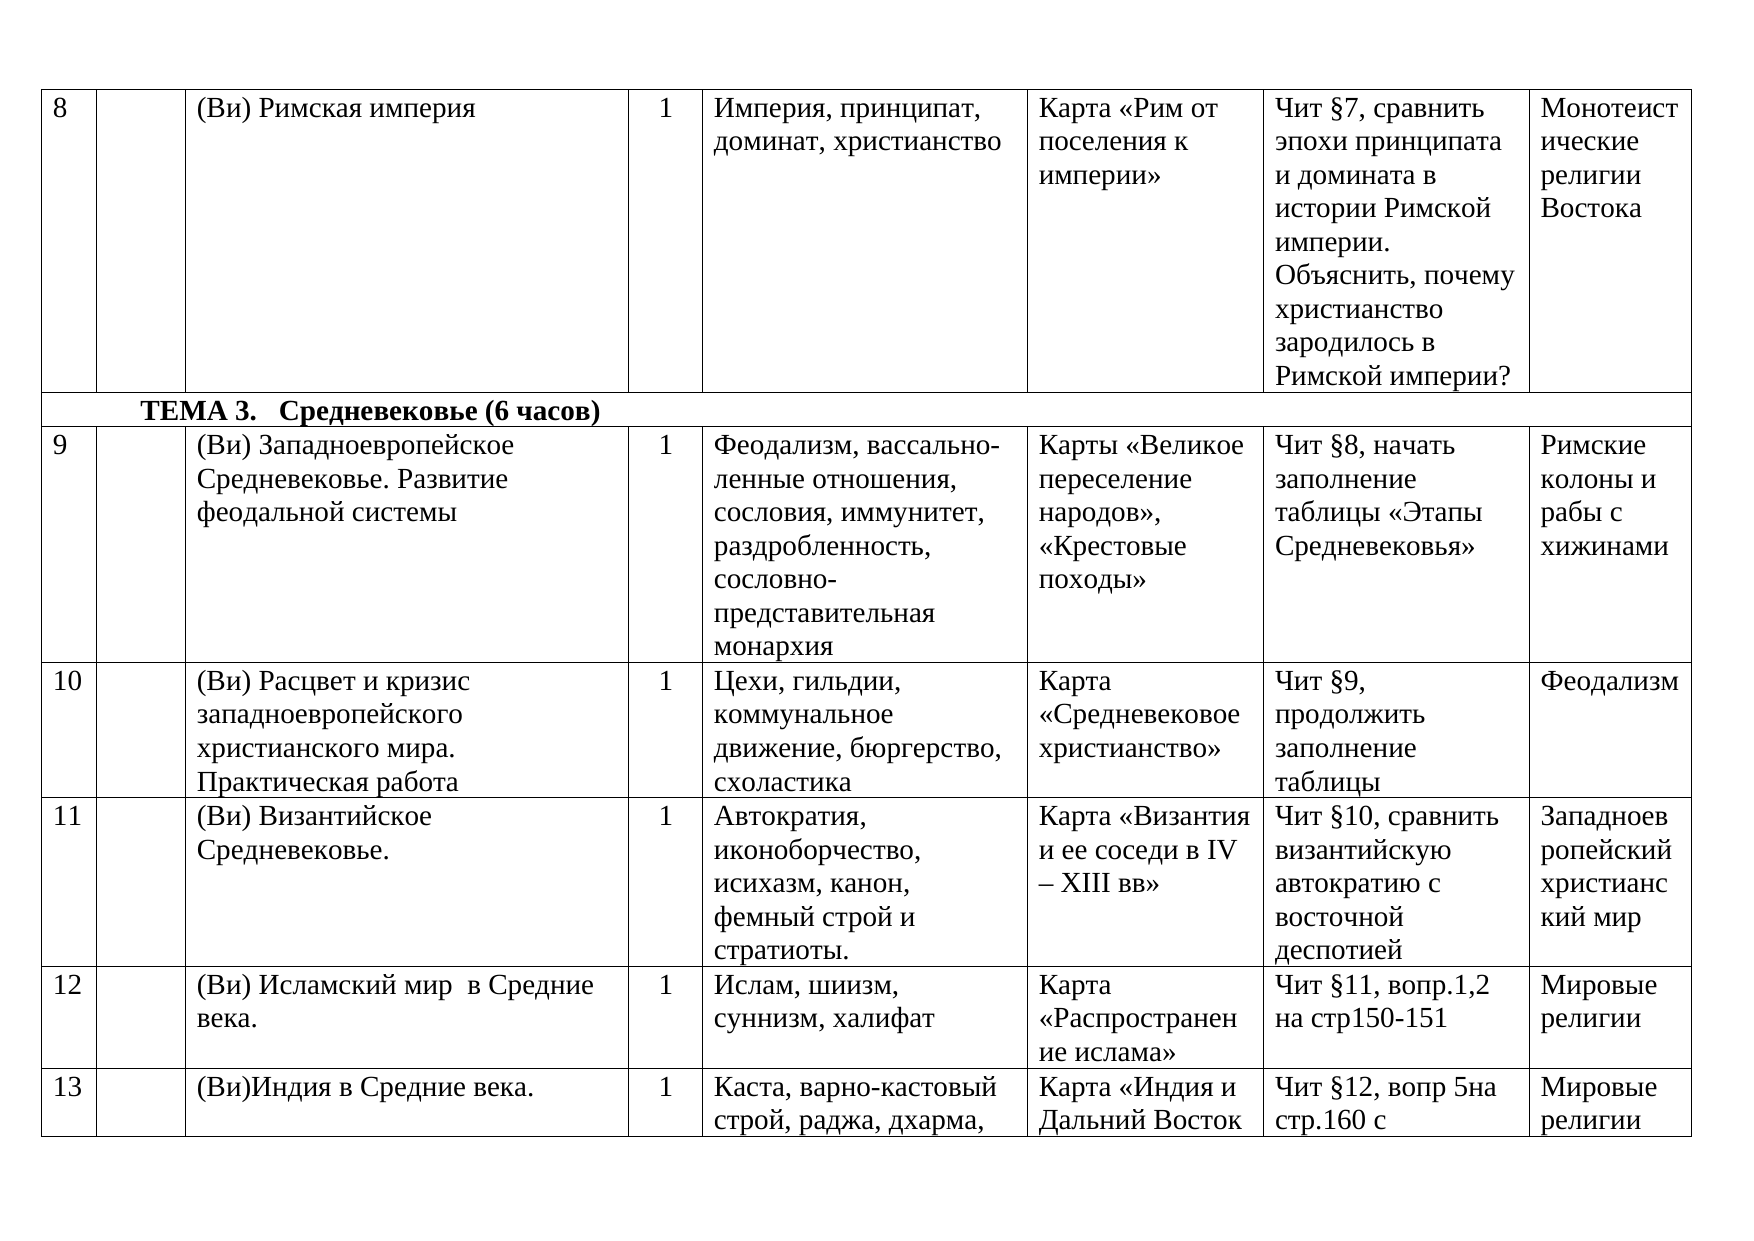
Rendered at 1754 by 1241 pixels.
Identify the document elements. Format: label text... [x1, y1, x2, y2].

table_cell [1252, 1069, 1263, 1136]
table_cell [97, 1069, 185, 1136]
table_cell Ислам, шиизм, суннизм, халифат [703, 967, 1027, 1068]
table_cell Чит §11, вопр.1,2 на стр150-151 [1264, 967, 1529, 1068]
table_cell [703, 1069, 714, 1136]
table_cell (Ви) Западноевропейское Средневековье. Развитие феодальной системы [186, 427, 628, 662]
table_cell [1028, 90, 1263, 392]
table_cell (Ви) Византийское Средневековье. [186, 798, 628, 966]
table_cell 13 [42, 1069, 96, 1136]
table_cell (Ви) Исламский мир в Средние века. [186, 967, 628, 1068]
table_cell [97, 427, 185, 662]
table_cell Мировые религии [1530, 967, 1691, 1068]
table_cell Римские колоны и рабы с хижинами [1530, 427, 1691, 662]
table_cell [186, 1069, 628, 1136]
table_cell 1 [629, 427, 702, 662]
table_cell Феодализм [1530, 663, 1691, 797]
table_cell (Ви) Римская империя [186, 90, 628, 392]
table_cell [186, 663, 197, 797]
table_cell [97, 90, 185, 392]
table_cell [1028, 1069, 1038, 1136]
table_cell 11 [42, 798, 96, 966]
table_cell Карта «Средневековое христианство» [1028, 663, 1263, 797]
table_cell 1 [629, 90, 702, 392]
table_cell [97, 798, 185, 966]
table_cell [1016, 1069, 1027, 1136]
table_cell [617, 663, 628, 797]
table_cell Империя, принципат, доминат, христианство [703, 90, 1027, 392]
table_cell 1 [629, 798, 702, 966]
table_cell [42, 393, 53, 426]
table_cell Чит §8, начать заполнение таблицы «Этапы Средневековья» [1264, 427, 1529, 662]
table_cell Карты «Великое переселение народов», «Крестовые походы» [1028, 427, 1263, 662]
table_cell 8 [42, 90, 96, 392]
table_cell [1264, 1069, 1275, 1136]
table_cell 9 [42, 427, 96, 662]
table_cell Монотеистические религии Востока [1530, 90, 1691, 392]
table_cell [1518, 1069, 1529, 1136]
table_cell 1 [629, 967, 702, 1068]
table_cell 1 [629, 663, 702, 797]
table_cell 10 [42, 663, 96, 797]
table_cell Карта «Византия и ее соседи в IV – XIII вв» [1028, 798, 1263, 966]
table_cell [97, 663, 185, 797]
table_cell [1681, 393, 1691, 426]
table_cell Западноевропейский христианский мир [1530, 798, 1691, 966]
table_cell 1 [629, 1069, 702, 1136]
table_cell 12 [42, 967, 96, 1068]
table_cell [97, 967, 185, 1068]
